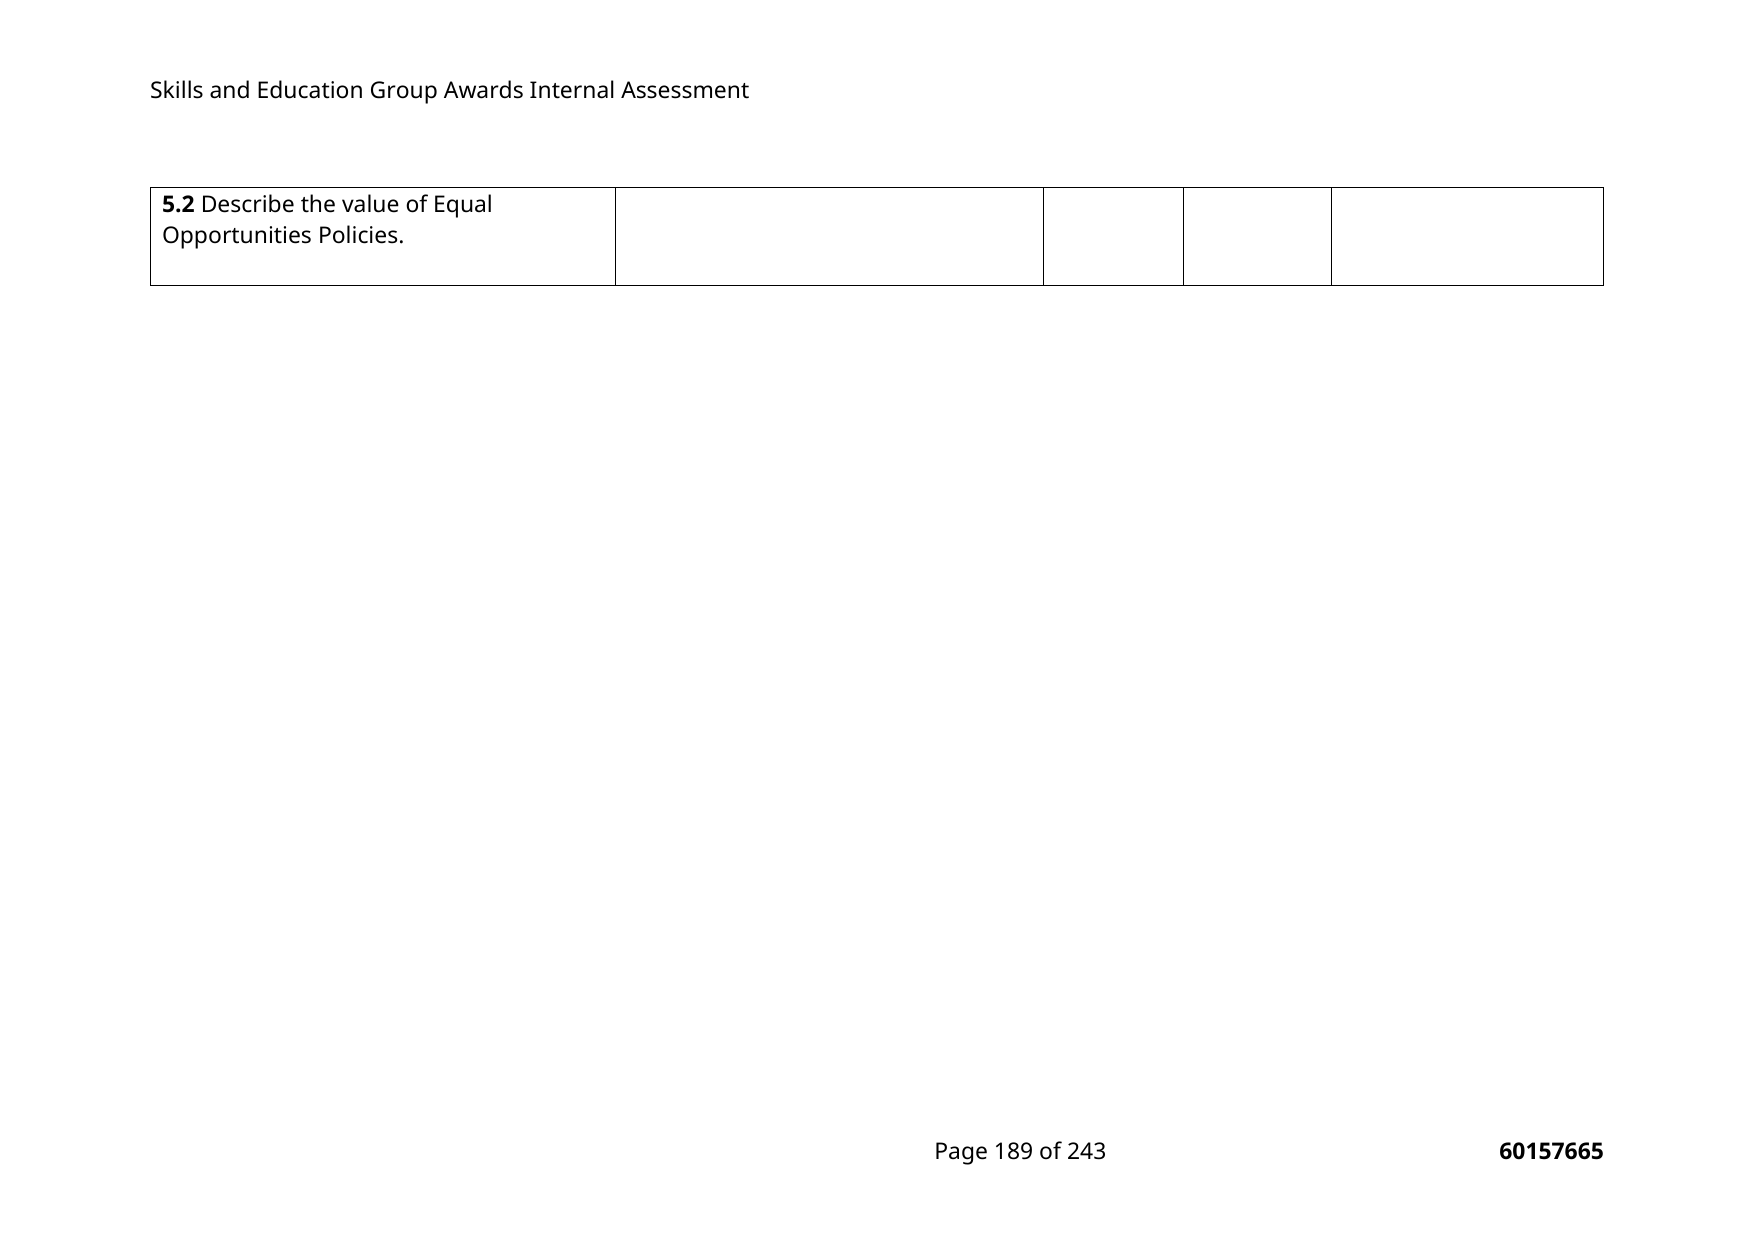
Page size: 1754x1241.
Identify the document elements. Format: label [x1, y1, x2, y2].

table_cell [1184, 188, 1331, 285]
table_cell [151, 188, 615, 285]
table_cell [616, 188, 1043, 285]
table_cell [1044, 188, 1183, 285]
table_cell [1332, 188, 1603, 285]
